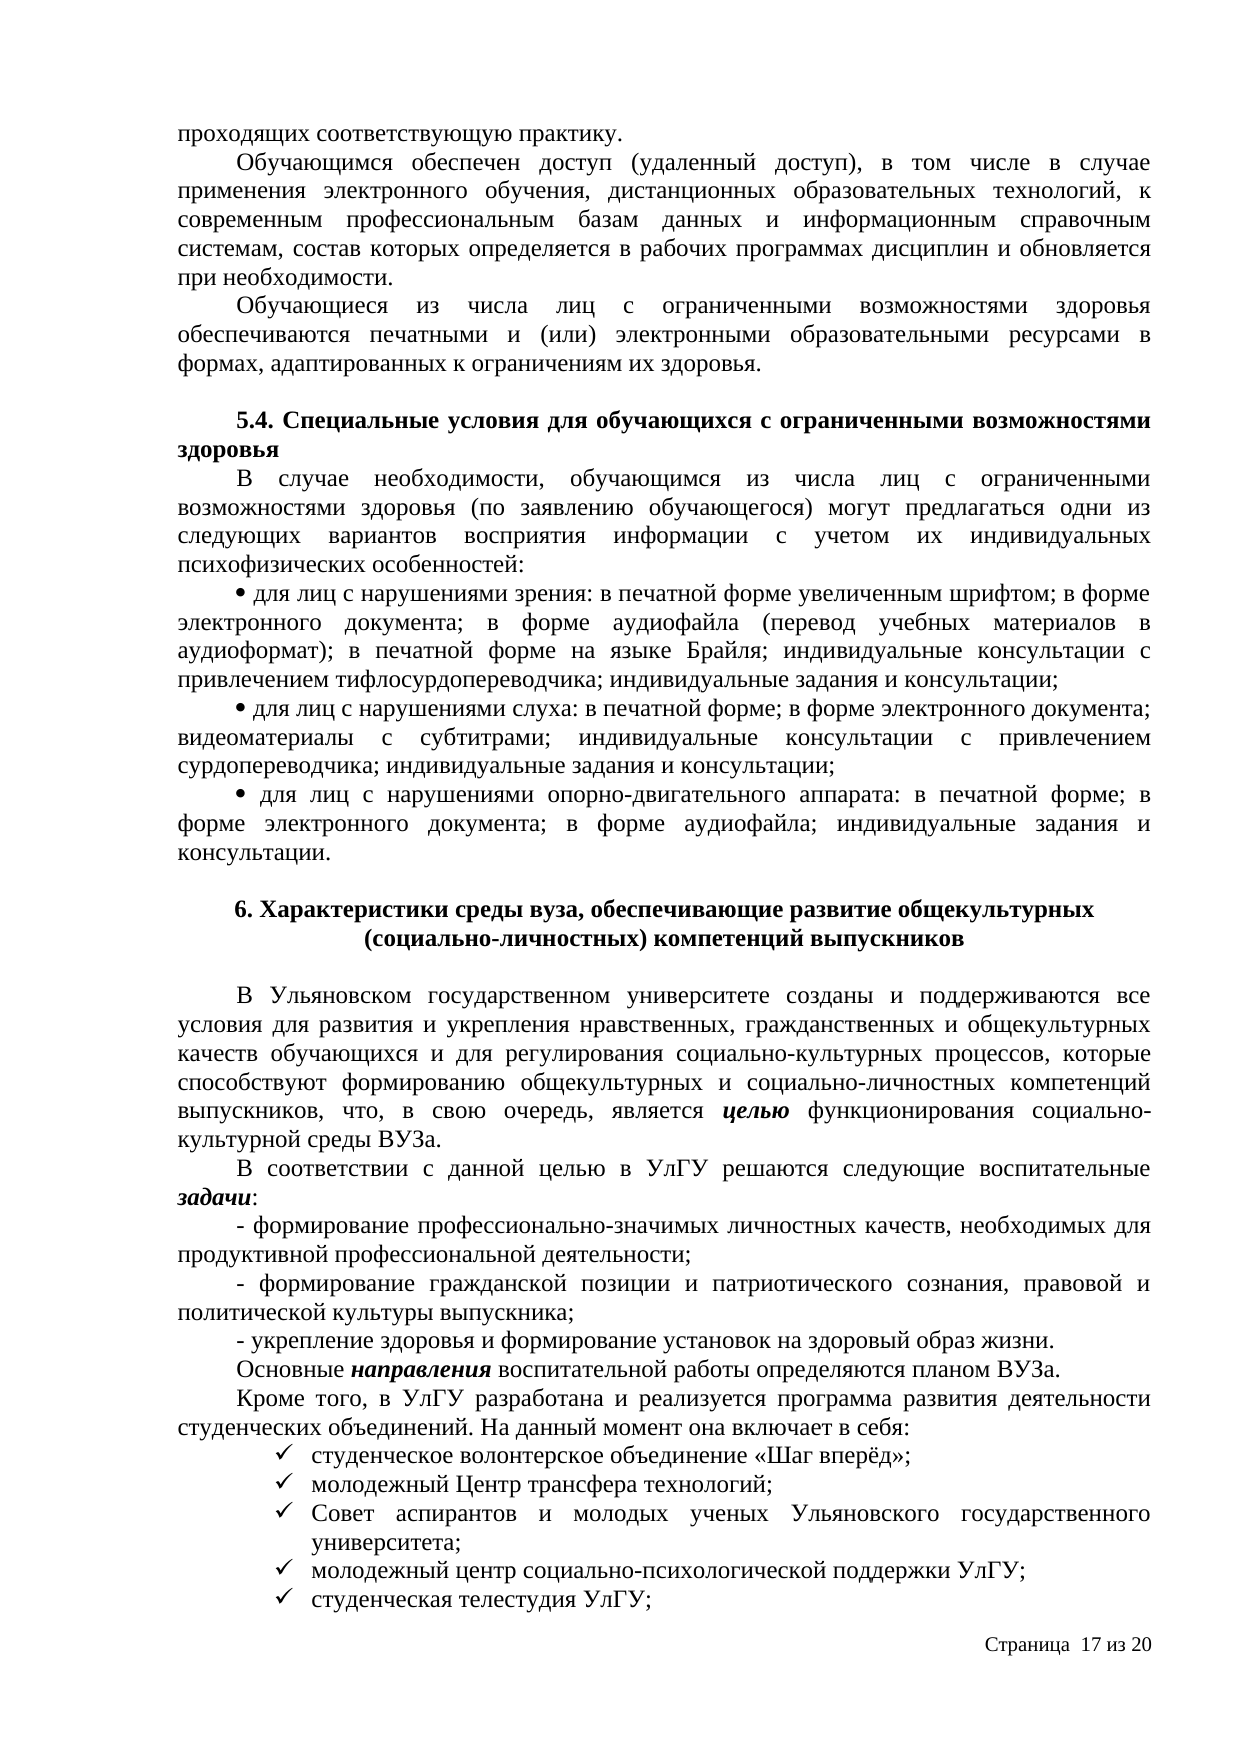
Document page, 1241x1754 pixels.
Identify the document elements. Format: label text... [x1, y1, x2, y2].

text 5.4. Специальные условия для обучающихся с ограниченными возможностями здоровья [177, 406, 1152, 463]
text В Ульяновском государственном университете созданы и поддерживаются все условия для развития и укрепления нравственных, гражданственных и общекультурных качеств обучающихся и для регулирования социально-культурных процессов, которые способствуют формированию общекультурных и социально-личностных компетенций выпускников, что, в свою очередь, является целью функционирования социально-культурной среды ВУЗа. [177, 981, 1152, 1153]
text для лиц с нарушениями зрения: в печатной форме увеличенным шрифтом; в форме электронного документа; в форме аудиофайла (перевод учебных материалов в аудиоформат); в печатной форме на языке Брайля; индивидуальные консультации с привлечением тифлосурдопереводчика; индивидуальные задания и консультации; [177, 578, 1152, 693]
text Кроме того, в УлГУ разработана и реализуется программа развития деятельности студенческих объединений. На данный момент она включает в себя: [177, 1383, 1152, 1441]
list студенческая телестудия УлГУ; [274, 1584, 1152, 1613]
list молодежный центр социально-психологической поддержки УлГУ; [274, 1556, 1152, 1584]
text В случае необходимости, обучающимся из числа лиц с ограниченными возможностями здоровья (по заявлению обучающегося) могут предлагаться одни из следующих вариантов восприятия информации с учетом их индивидуальных психофизических особенностей: [177, 463, 1152, 578]
list студенческое волонтерское объединение «Шаг вперёд»; [274, 1441, 1152, 1469]
text - укрепление здоровья и формирование установок на здоровый образ жизни. [177, 1326, 1152, 1354]
text Обучающиеся из числа лиц с ограниченными возможностями здоровья обеспечиваются печатными и (или) электронными образовательными ресурсами в формах, адаптированных к ограничениям их здоровья. [177, 291, 1152, 377]
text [177, 118, 1152, 147]
text Основные направления воспитательной работы определяются планом ВУЗа. [177, 1354, 1152, 1383]
list молодежный Центр трансфера технологий; [274, 1469, 1152, 1498]
subtitle 6. Характеристики среды вуза, обеспечивающие развитие общекультурных (социально-личностных) компетенций выпускников [177, 894, 1152, 952]
text для лиц с нарушениями слуха: в печатной форме; в форме электронного документа; видеоматериалы с субтитрами; индивидуальные консультации с привлечением сурдопереводчика; индивидуальные задания и консультации; [177, 693, 1152, 779]
list Совет аспирантов и молодых ученых Ульяновского государственного университета; [274, 1498, 1152, 1556]
text для лиц с нарушениями опорно-двигательного аппарата: в печатной форме; в форме электронного документа; в форме аудиофайла; индивидуальные задания и консультации. [177, 779, 1152, 866]
text Обучающимся обеспечен доступ (удаленный доступ), в том числе в случае применения электронного обучения, дистанционных образовательных технологий, к современным профессиональным базам данных и информационным справочным системам, состав которых определяется в рабочих программах дисциплин и обновляется при необходимости. [177, 147, 1152, 291]
text В соответствии с данной целью в УлГУ решаются следующие воспитательные задачи: [177, 1153, 1152, 1211]
text - формирование профессионально-значимых личностных качеств, необходимых для продуктивной профессиональной деятельности; [177, 1211, 1152, 1268]
text - формирование гражданской позиции и патриотического сознания, правовой и политической культуры выпускника; [177, 1268, 1152, 1326]
